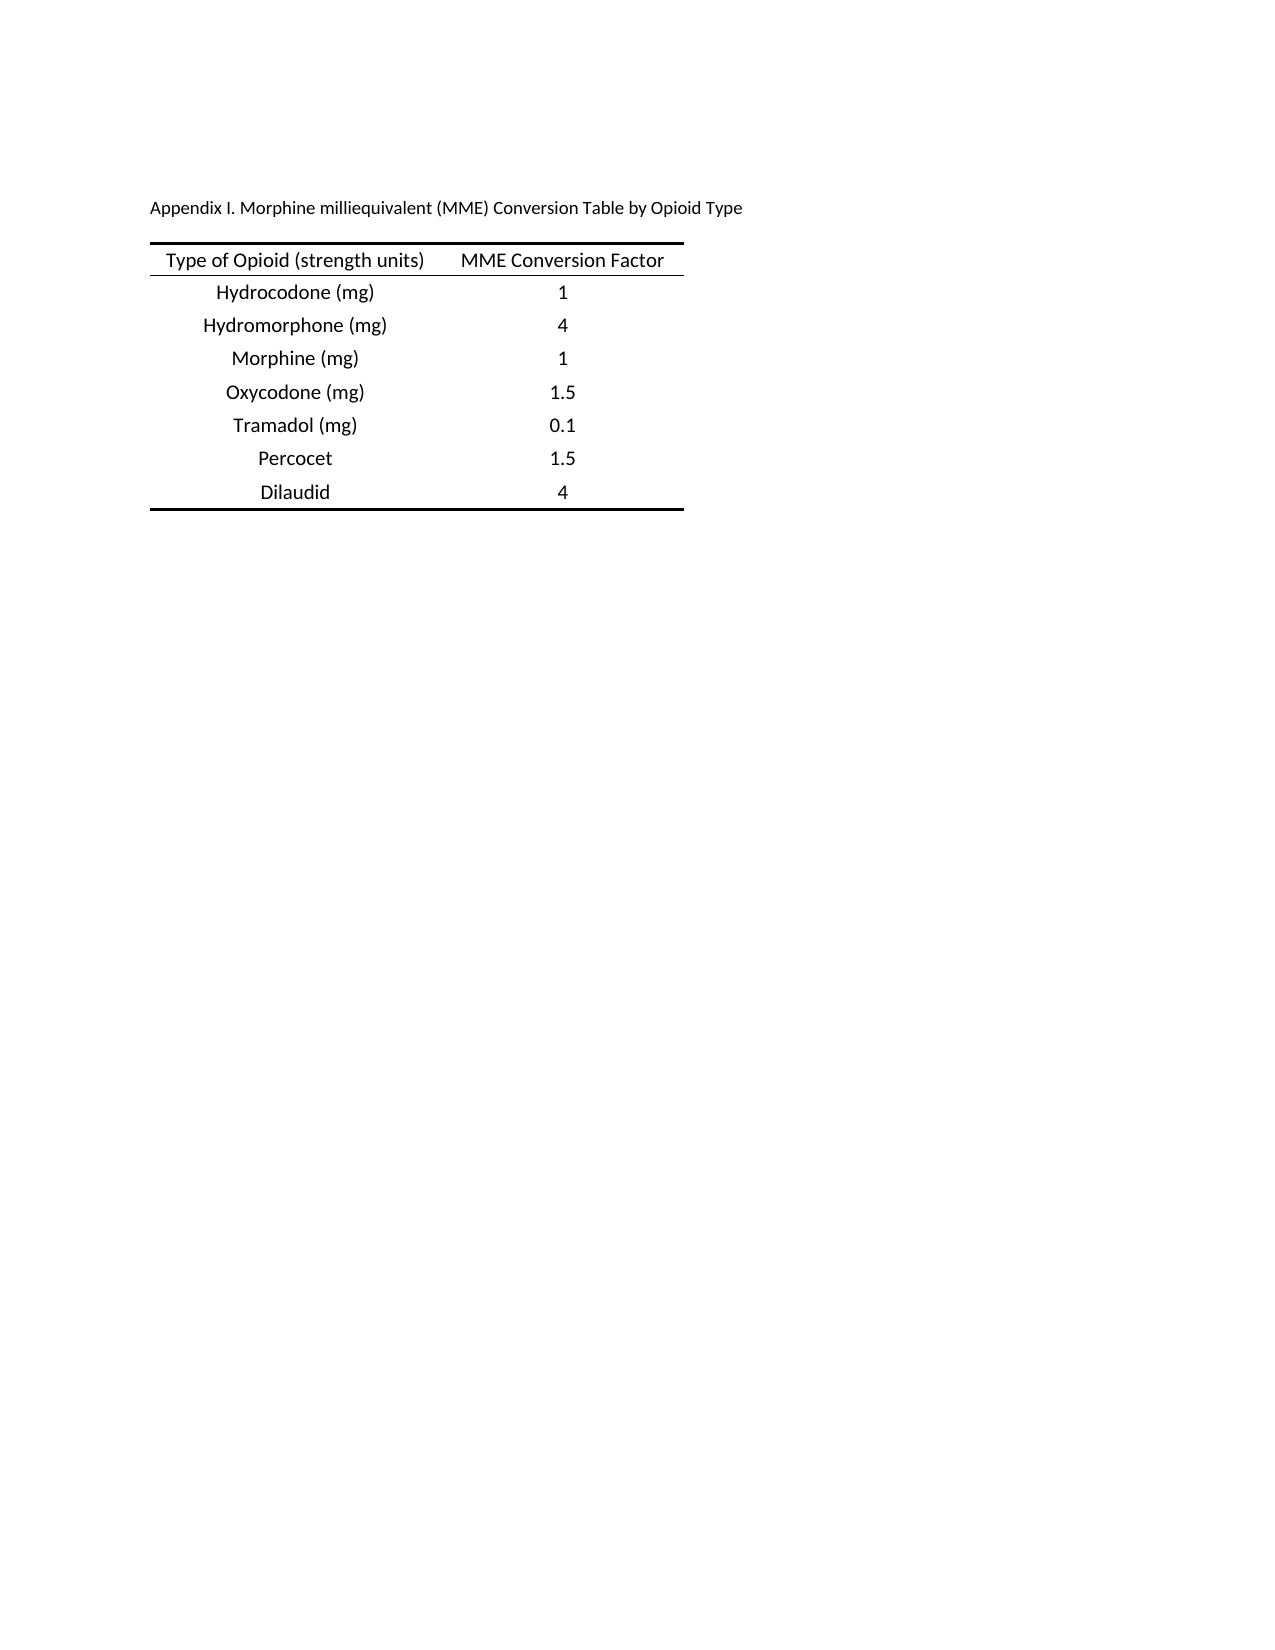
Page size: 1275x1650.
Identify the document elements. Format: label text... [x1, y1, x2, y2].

table_cell Oxycodone (mg) [150, 375, 441, 408]
table_cell Tramadol (mg) [150, 408, 441, 442]
table_cell Hydrocodone (mg) [150, 276, 441, 308]
table_cell 4 [441, 475, 684, 508]
table_cell Dilaudid [150, 475, 441, 508]
table_cell 1 [441, 342, 684, 375]
table_cell 1.5 [441, 442, 684, 475]
table_cell 0.1 [441, 408, 684, 442]
table_cell Morphine (mg) [150, 342, 441, 375]
table_cell 4 [441, 308, 684, 342]
table_cell Hydromorphone (mg) [150, 308, 441, 342]
table_cell 1 [441, 276, 684, 308]
text Appendix I. Morphine milliequivalent (MME) Conversion Table by Opioid Type [150, 196, 1125, 219]
table_cell 1.5 [441, 375, 684, 408]
table_header Type of Opioid (strength units) [150, 245, 441, 275]
table_header MME Conversion Factor [441, 245, 684, 275]
table_cell Percocet [150, 442, 441, 475]
